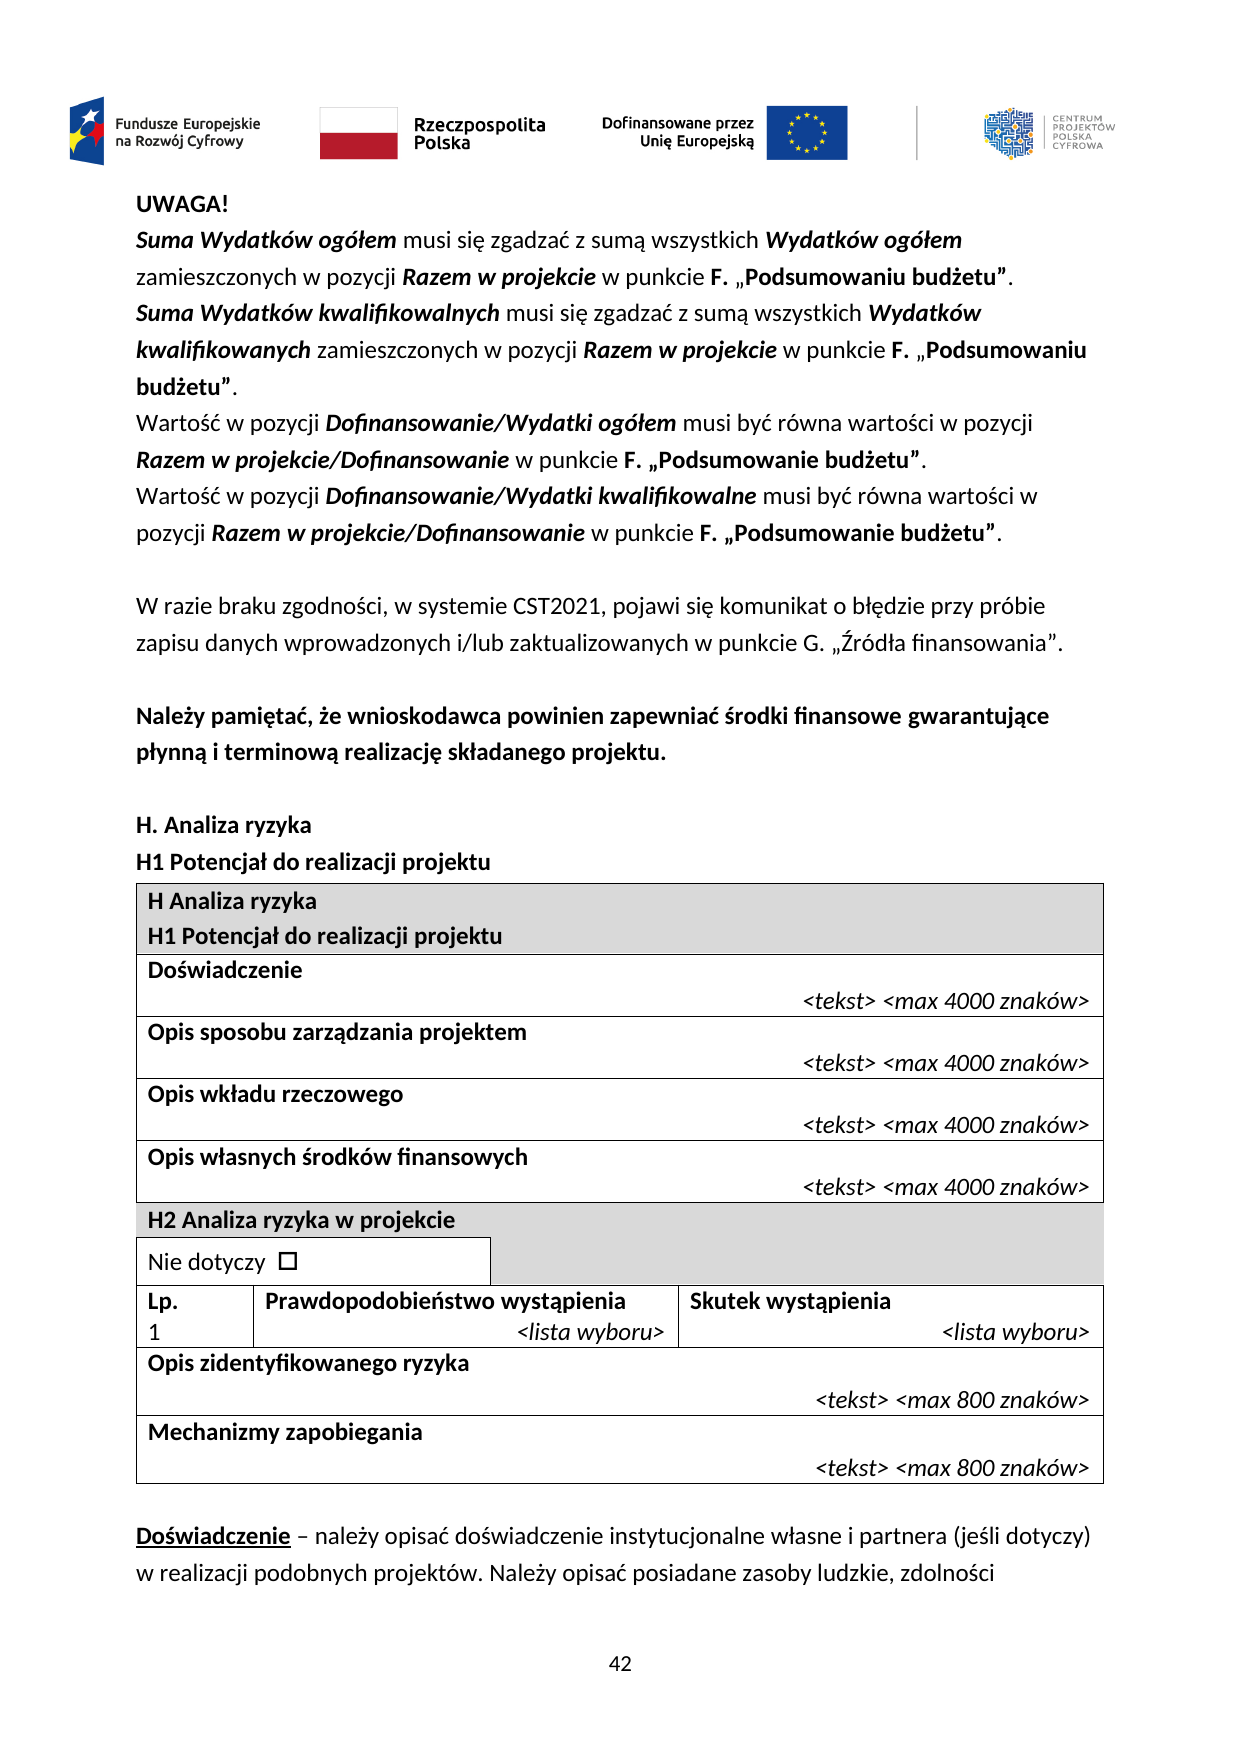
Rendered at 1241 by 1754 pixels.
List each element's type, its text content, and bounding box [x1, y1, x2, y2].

picture [47, 73, 1149, 188]
table_cell [491, 1237, 1104, 1284]
table_cell H2 Analiza ryzyka w projekcie [136, 1203, 1104, 1237]
subtitle H. Analiza ryzyka [136, 809, 1104, 840]
table_cell Doświadczenie <tekst> <max 4000 znaków> [137, 955, 1103, 1016]
text H1 Potencjał do realizacji projektu [136, 846, 1104, 877]
table_cell Mechanizmy zapobiegania <tekst> <max 800 znaków> [137, 1416, 1103, 1483]
text Suma Wydatków ogółem musi się zgadzać z sumą wszystkich Wydatków ogółem zamieszczonych w pozycji Razem w projekcie w punkcie F. „Podsumowaniu budżetu”. [136, 224, 1104, 292]
table_cell Opis własnych środków finansowych <tekst> <max 4000 znaków> [137, 1141, 1103, 1202]
text Należy pamiętać, że wnioskodawca powinien zapewniać środki finansowe gwarantujące płynną i terminową realizację składanego projektu. [136, 700, 1104, 767]
table_cell Opis sposobu zarządzania projektem <tekst> <max 4000 znaków> [137, 1017, 1103, 1078]
table_cell Prawdopodobieństwo wystąpienia <lista wyboru> [254, 1286, 678, 1347]
text Suma Wydatków kwalifikowalnych musi się zgadzać z sumą wszystkich Wydatków kwalifikowanych zamieszczonych w pozycji Razem w projekcie w punkcie F. „Podsumowaniu budżetu”. [136, 298, 1104, 401]
text Wartość w pozycji Dofinansowanie/Wydatki ogółem musi być równa wartości w pozycji Razem w projekcie/Dofinansowanie w punkcie F. „Podsumowanie budżetu”. [136, 407, 1104, 474]
text W razie braku zgodności, w systemie CST2021, pojawi się komunikat o błędzie przy próbie zapisu danych wprowadzonych i/lub zaktualizowanych w punkcie G. „Źródła finansowania”. [136, 590, 1104, 657]
text UWAGA! [136, 188, 1104, 218]
text Wartość w pozycji Dofinansowanie/Wydatki kwalifikowalne musi być równa wartości w pozycji Razem w projekcie/Dofinansowanie w punkcie F. „Podsumowanie budżetu”. [136, 480, 1104, 547]
table_header H Analiza ryzyka [137, 884, 1103, 918]
table_cell Opis zidentyfikowanego ryzyka <tekst> <max 800 znaków> [137, 1348, 1103, 1415]
table_cell H1 Potencjał do realizacji projektu [137, 918, 1103, 953]
table_cell Lp. 1 [137, 1286, 253, 1347]
table_cell Nie dotyczy [137, 1238, 490, 1284]
table_cell Skutek wystąpienia <lista wyboru> [679, 1286, 1103, 1347]
table_cell Opis wkładu rzeczowego <tekst> <max 4000 znaków> [137, 1079, 1103, 1140]
